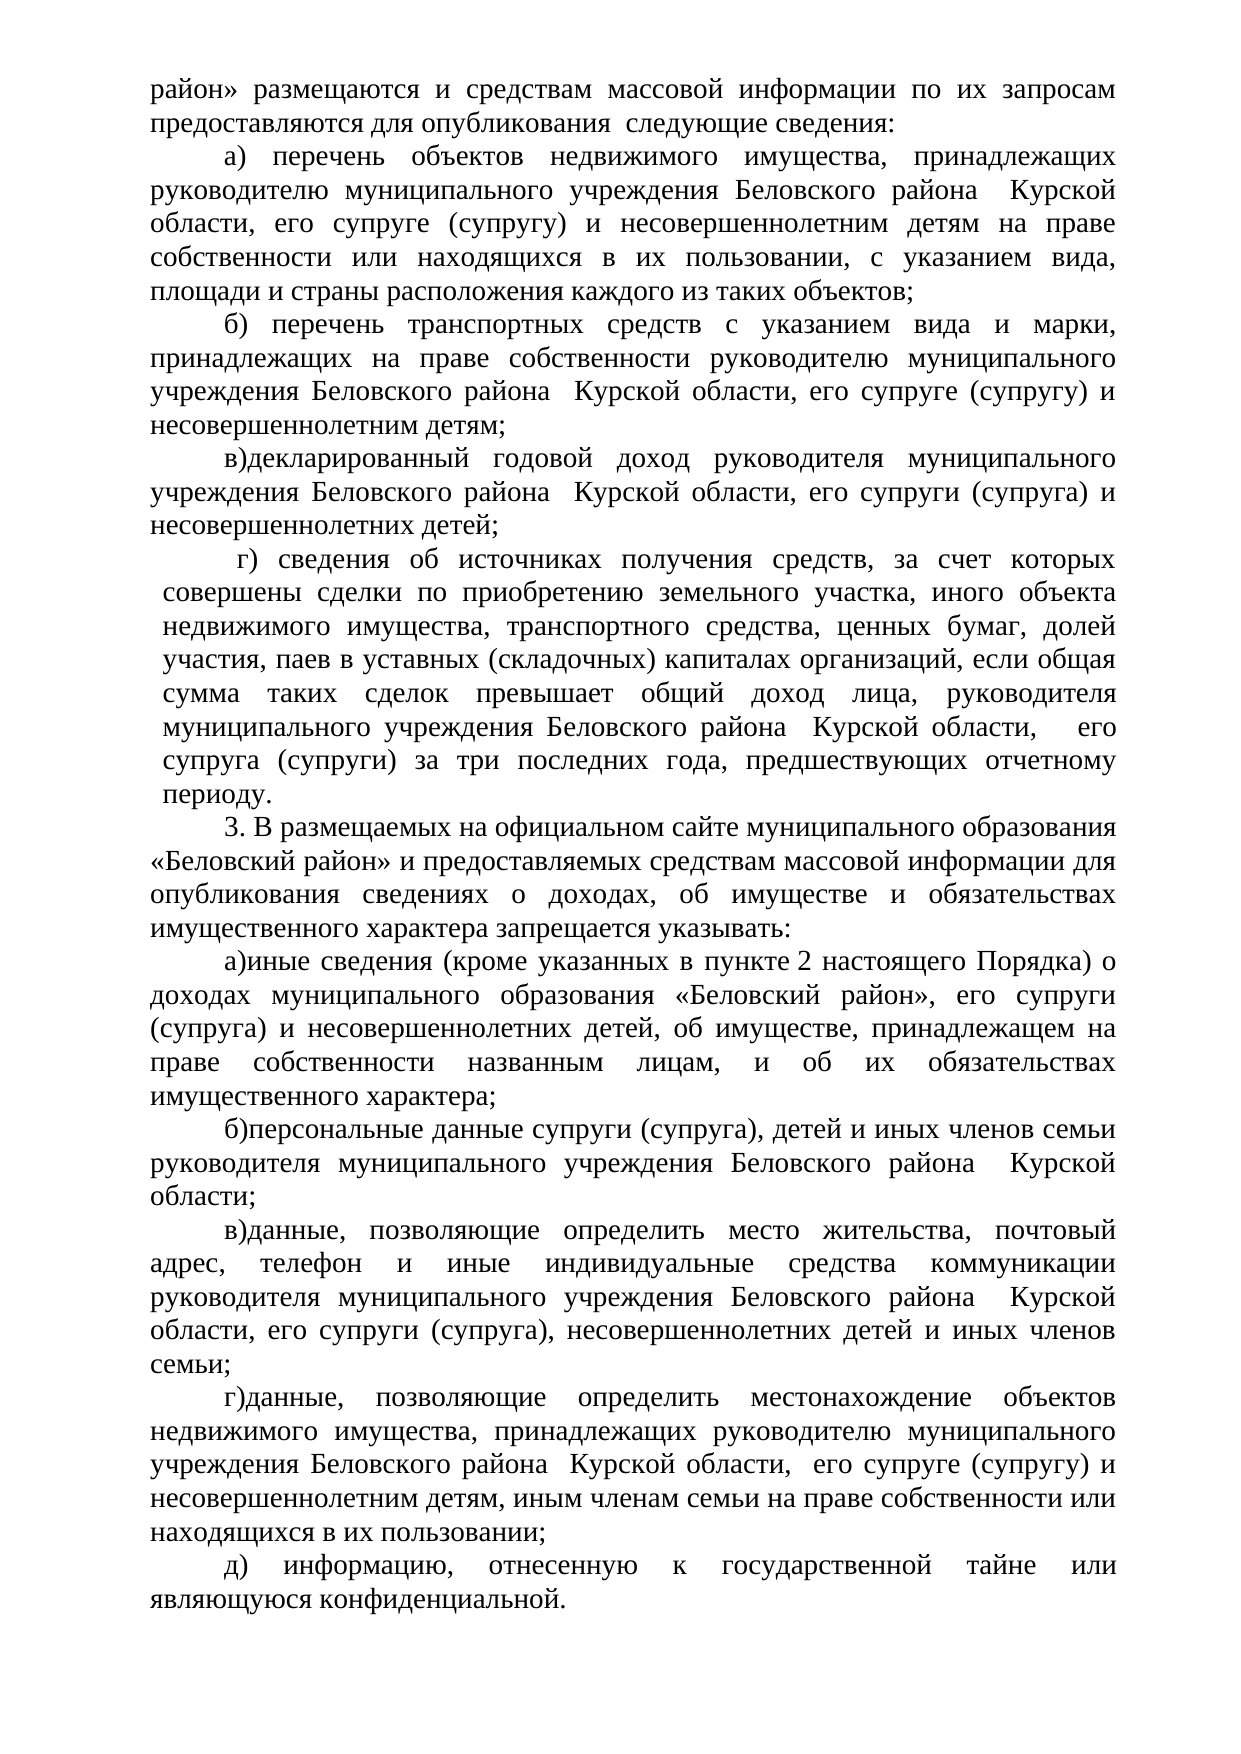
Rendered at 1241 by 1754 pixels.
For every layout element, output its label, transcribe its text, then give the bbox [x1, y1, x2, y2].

text в)данные, позволяющие определить место жительства, почтовый адрес, телефон и иные индивидуальные средства коммуникации руководителя муниципального учреждения Беловского района Курской области, его супруги (супруга), несовершеннолетних детей и иных членов семьи; [150, 1212, 1117, 1379]
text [150, 71, 1117, 138]
text 3. В размещаемых на официальном сайте муниципального образования «Беловский район» и предоставляемых средствам массовой информации для опубликования сведениях о доходах, об имуществе и обязательствах имущественного характера запрещается указывать: [150, 809, 1117, 943]
text а) перечень объектов недвижимого имущества, принадлежащих руководителю муниципального учреждения Беловского района Курской области, его супруге (супругу) и несовершеннолетним детям на праве собственности или находящихся в их пользовании, с указанием вида, площади и страны расположения каждого из таких объектов; [150, 138, 1117, 306]
text а)иные сведения (кроме указанных в пункте 2 настоящего Порядка) о доходах муниципального образования «Беловский район», его супруги (супруга) и несовершеннолетних детей, об имуществе, принадлежащем на праве собственности названным лицам, и об их обязательствах имущественного характера; [150, 943, 1117, 1111]
text д) информацию, отнесенную к государственной тайне или являющуюся конфиденциальной. [150, 1547, 1117, 1614]
text г) сведения об источниках получения средств, за счет которых совершены сделки по приобретению земельного участка, иного объекта недвижимого имущества, транспортного средства, ценных бумаг, долей участия, паев в уставных (складочных) капиталах организаций, если общая сумма таких сделок превышает общий доход лица, руководителя муниципального учреждения Беловского района Курской области, его супруга (супруги) за три последних года, предшествующих отчетному периоду. [162, 541, 1117, 809]
text г)данные, позволяющие определить местонахождение объектов недвижимого имущества, принадлежащих руководителю муниципального учреждения Беловского района Курской области, его супруге (супругу) и несовершеннолетним детям, иным членам семьи на праве собственности или находящихся в их пользовании; [150, 1379, 1117, 1547]
text в)декларированный годовой доход руководителя муниципального учреждения Беловского района Курской области, его супруги (супруга) и несовершеннолетних детей; [150, 440, 1117, 541]
text б) перечень транспортных средств с указанием вида и марки, принадлежащих на праве собственности руководителю муниципального учреждения Беловского района Курской области, его супруге (супругу) и несовершеннолетним детям; [150, 306, 1117, 440]
text б)персональные данные супруги (супруга), детей и иных членов семьи руководителя муниципального учреждения Беловского района Курской области; [150, 1111, 1117, 1212]
